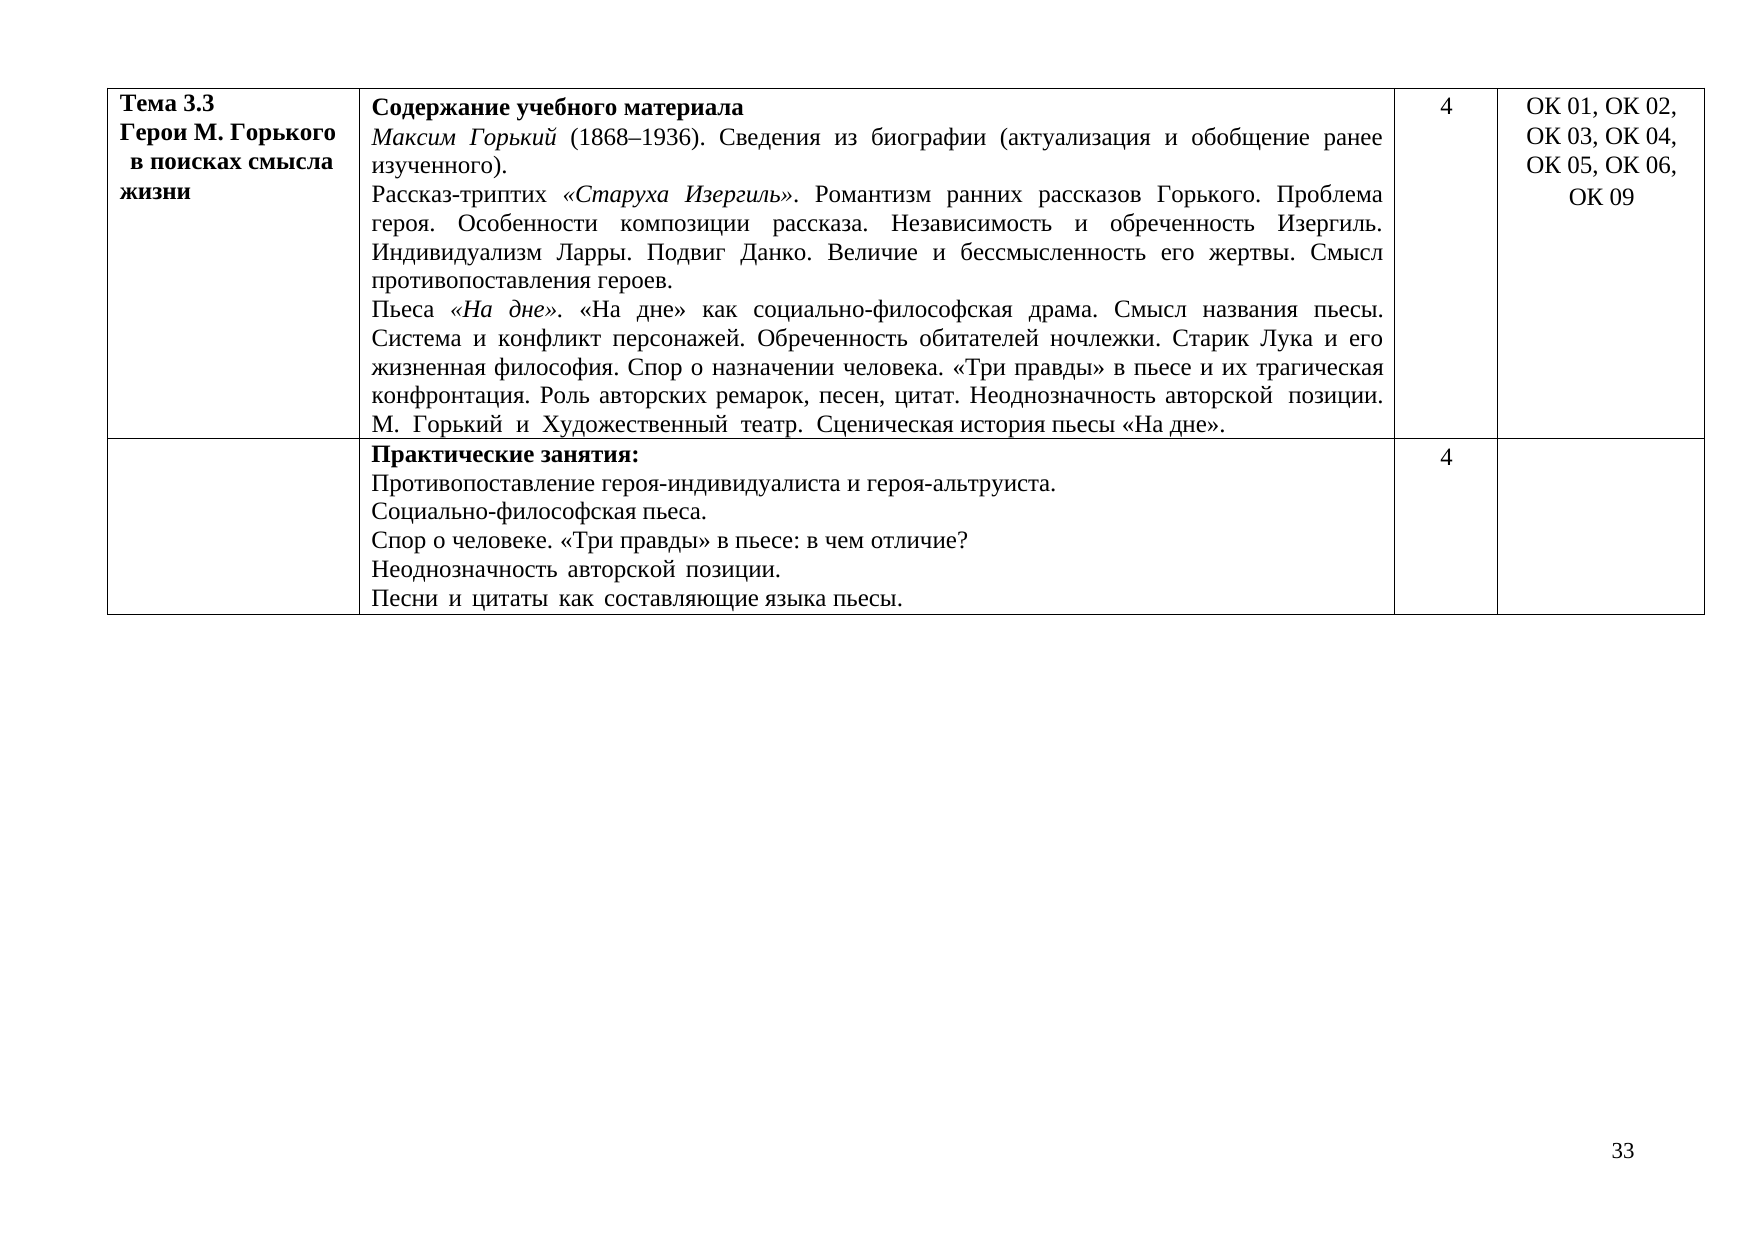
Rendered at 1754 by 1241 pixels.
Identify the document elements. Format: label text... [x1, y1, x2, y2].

table_cell 4 [1395, 439, 1497, 614]
table_cell Практические занятия: Противопоставление героя-индивидуалиста и героя-альтруиста. Социально-философская пьеса. Спор о человеке. «Три правды» в пьесе: в чем отличие? Неоднозначность авторской позиции. Песни и цитаты как составляющие языка пьесы. [360, 439, 1394, 614]
table_cell [108, 439, 359, 614]
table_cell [1498, 89, 1704, 438]
table_cell Тема 3.3 Герои М. Горького в поисках смысла жизни [108, 89, 359, 438]
table_cell Содержание учебного материала Максим Горький (1868–1936). Сведения из биографии (актуализация и обобщение ранее изученного). Рассказ-триптих «Старуха Изергиль». Романтизм ранних рассказов Горького. Проблема героя. Особенности композиции рассказа. Независимость и обреченность Изергиль. Индивидуализм Ларры. Подвиг Данко. Величие и бессмысленность его жертвы. Смысл противопоставления героев. Пьеса «На дне». «На дне» как социально-философская драма. Смысл названия пьесы. Система и конфликт персонажей. Обреченность обитателей ночлежки. Старик Лука и его жизненная философия. Спор о назначении человека. «Три правды» в пьесе и их трагическая конфронтация. Роль авторских ремарок, песен, цитат. Неоднозначность авторской позиции. М. Горький и Художественный театр. Сценическая история пьесы «На дне». [360, 89, 1394, 438]
table_cell [1498, 439, 1704, 614]
table_cell 4 [1395, 89, 1497, 438]
